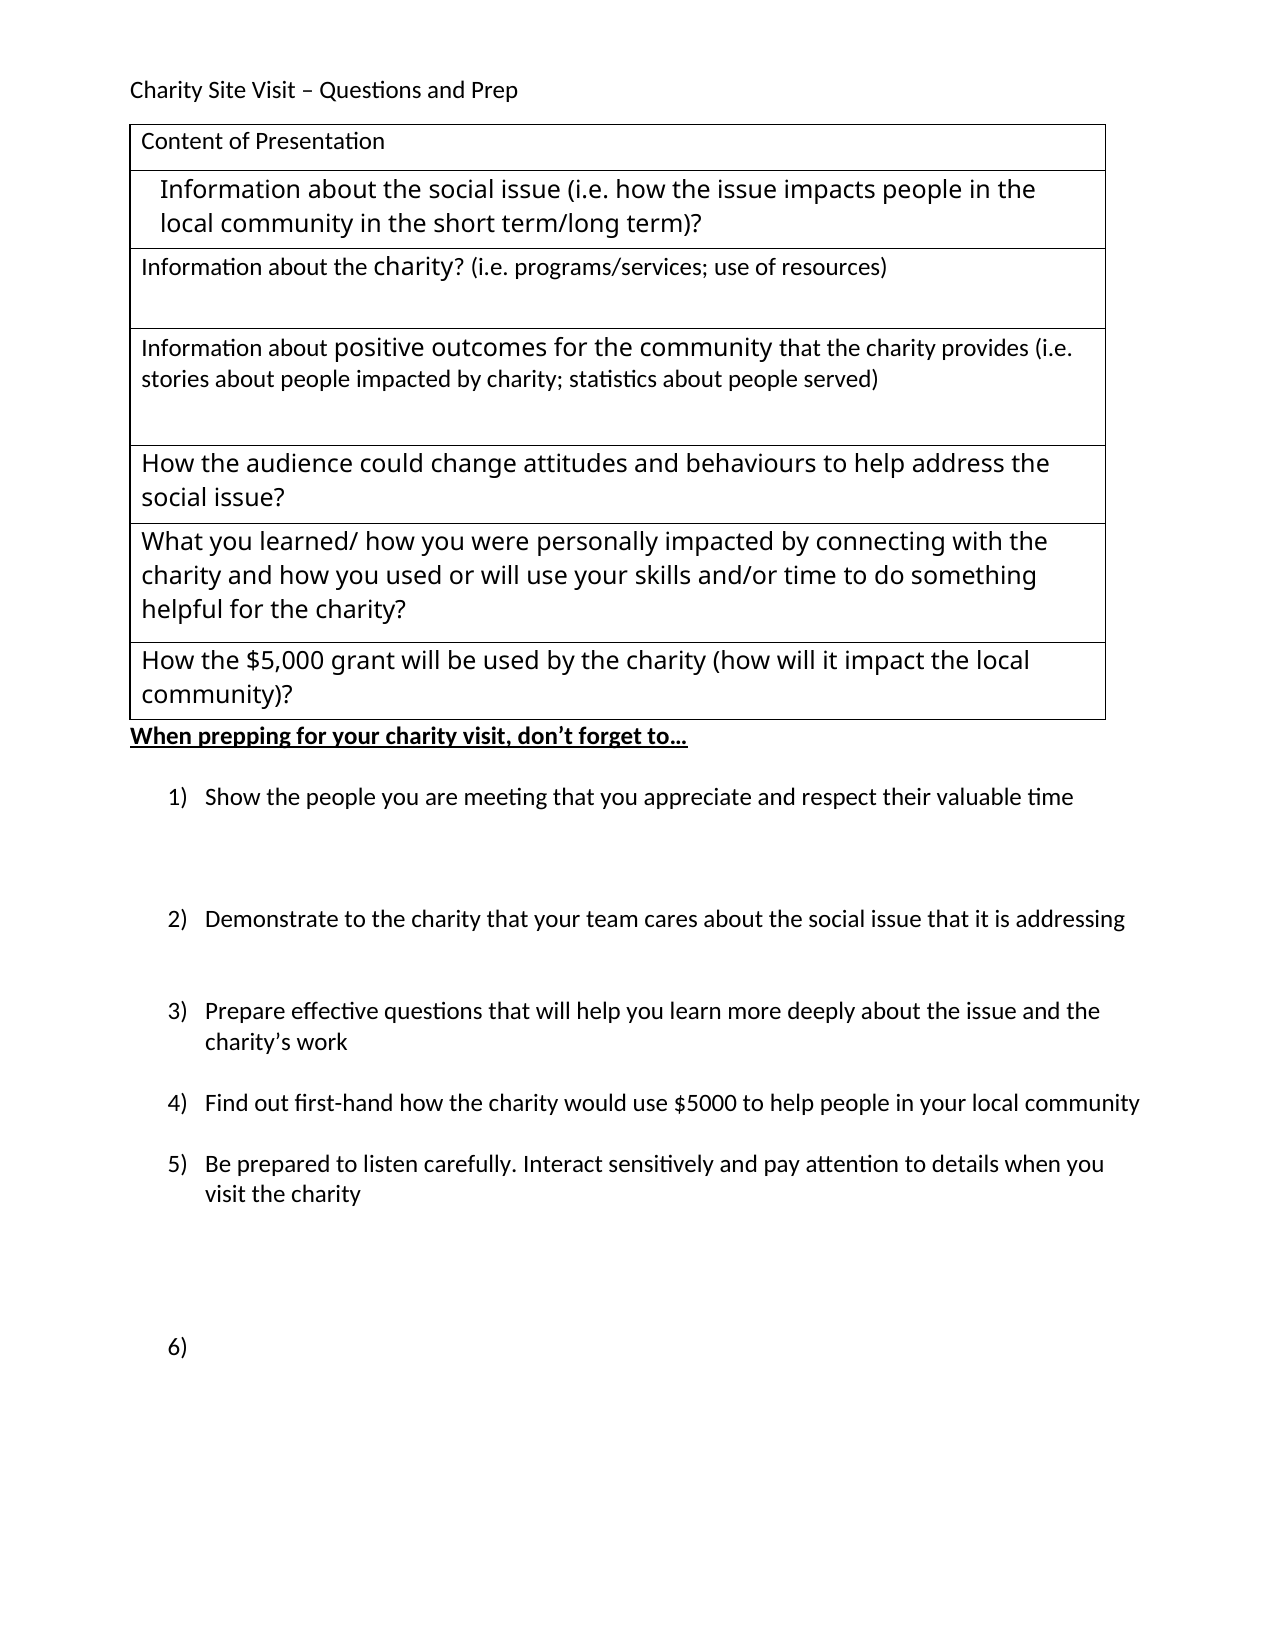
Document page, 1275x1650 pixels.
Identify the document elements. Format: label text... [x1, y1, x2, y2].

table_cell What you learned/ how you were personally impacted by connecting with the charity and how you used or will use your skills and/or time to do something helpful for the charity? [131, 524, 1105, 642]
list Be prepared to listen carefully. Interact sensitively and pay attention to details when you visit the charity [167, 1148, 1145, 1209]
list Prepare effective questions that will help you learn more deeply about the issue and the charity’s work [167, 995, 1145, 1056]
table_cell How the $5,000 grant will be used by the charity (how will it impact the local community)? [131, 643, 1105, 719]
table_cell How the audience could change attitudes and behaviours to help address the social issue? [131, 446, 1105, 522]
table_cell [131, 171, 1105, 248]
list Find out first-hand how the charity would use $5000 to help people in your local community [167, 1087, 1145, 1117]
table_cell Information about the charity? (i.e. programs/services; use of resources) [131, 249, 1105, 328]
table_header Content of Presentation [131, 125, 1105, 170]
list Demonstrate to the charity that your team cares about the social issue that it is addressing [167, 903, 1145, 934]
table_cell Information about positive outcomes for the community that the charity provides (i.e. stories about people impacted by charity; statistics about people served) [131, 329, 1105, 445]
text When prepping for your charity visit, don’t forget to… [130, 720, 1145, 751]
list Show the people you are meeting that you appreciate and respect their valuable time [167, 781, 1145, 812]
